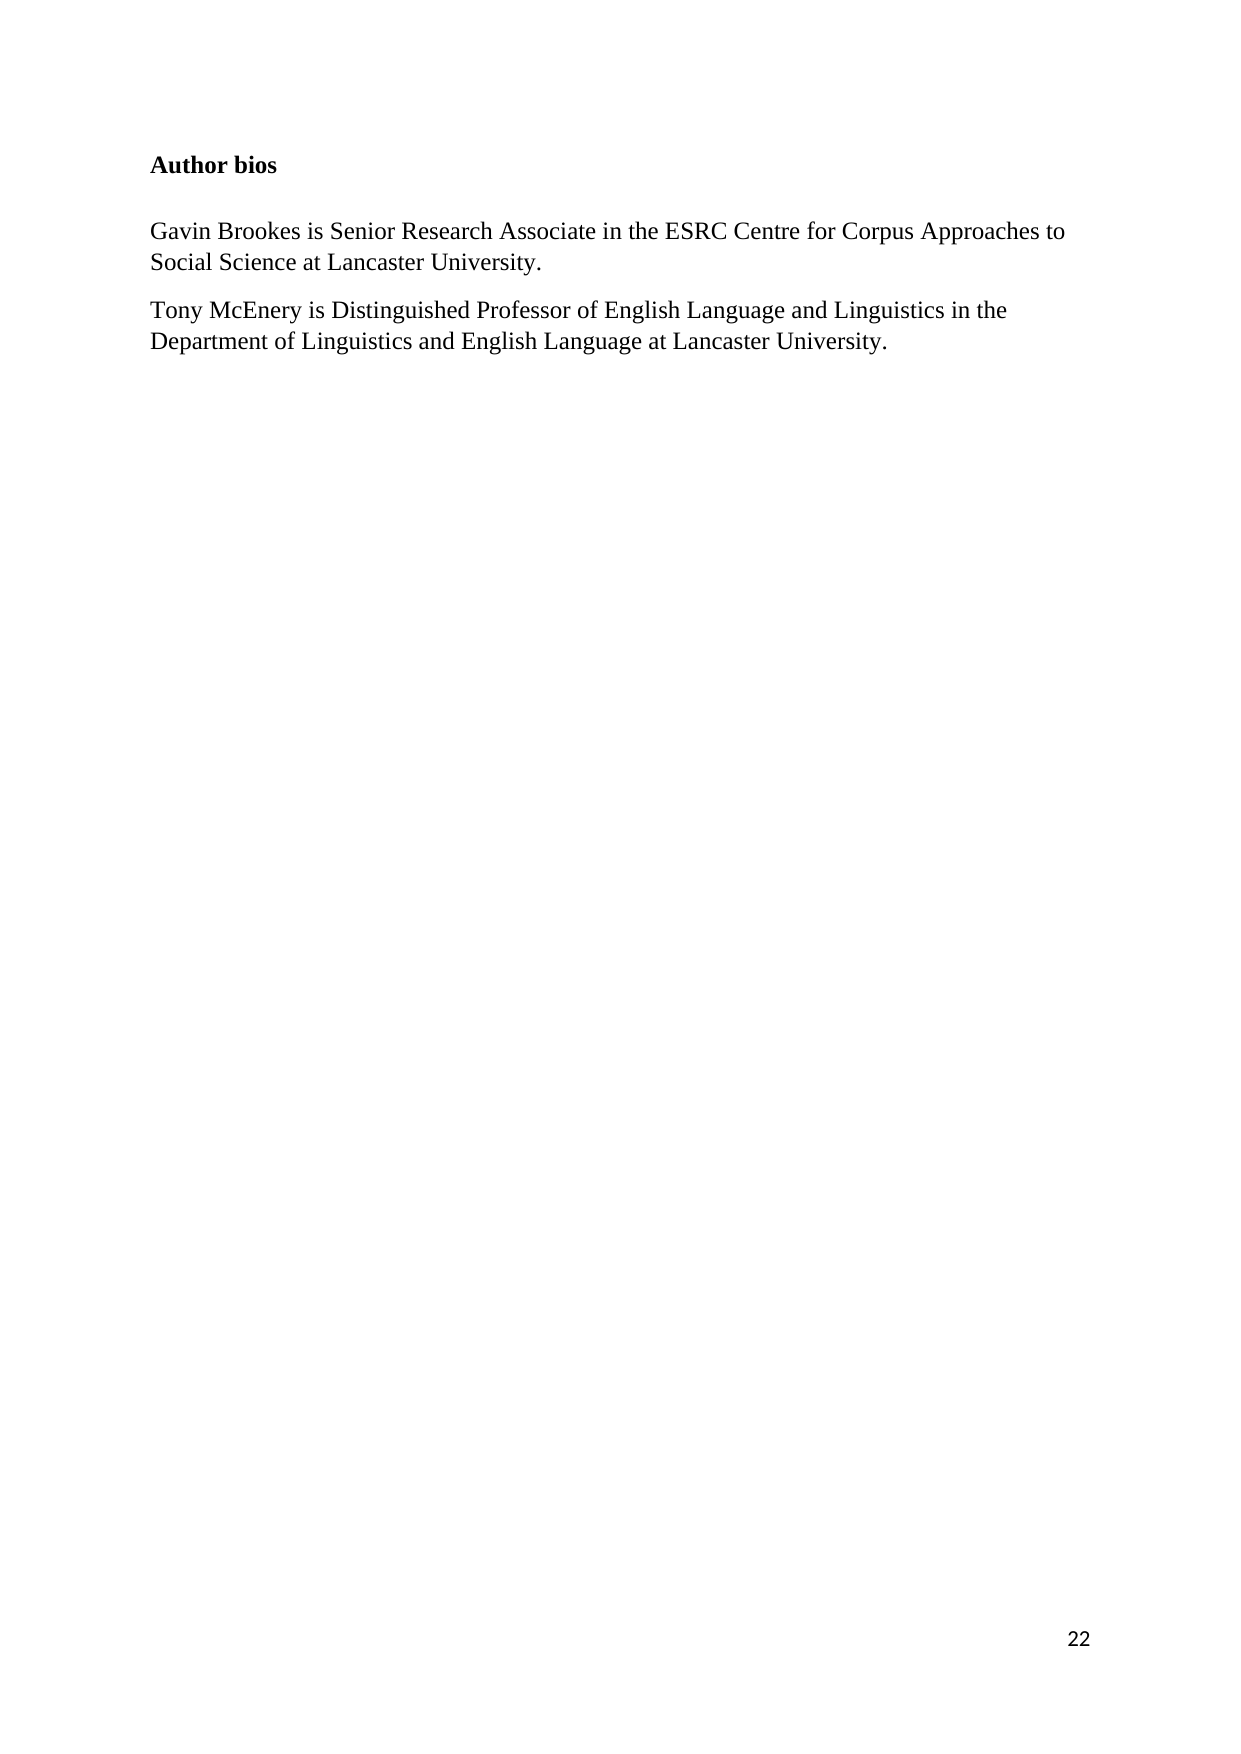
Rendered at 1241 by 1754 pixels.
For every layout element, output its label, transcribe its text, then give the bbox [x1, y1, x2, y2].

text Gavin Brookes is Senior Research Associate in the ESRC Centre for Corpus Approaches to Social Science at Lancaster University. [150, 216, 1090, 276]
text Tony McEnery is Distinguished Professor of English Language and Linguistics in the Department of Linguistics and English Language at Lancaster University. [150, 295, 1090, 354]
text Author bios [150, 150, 1090, 179]
